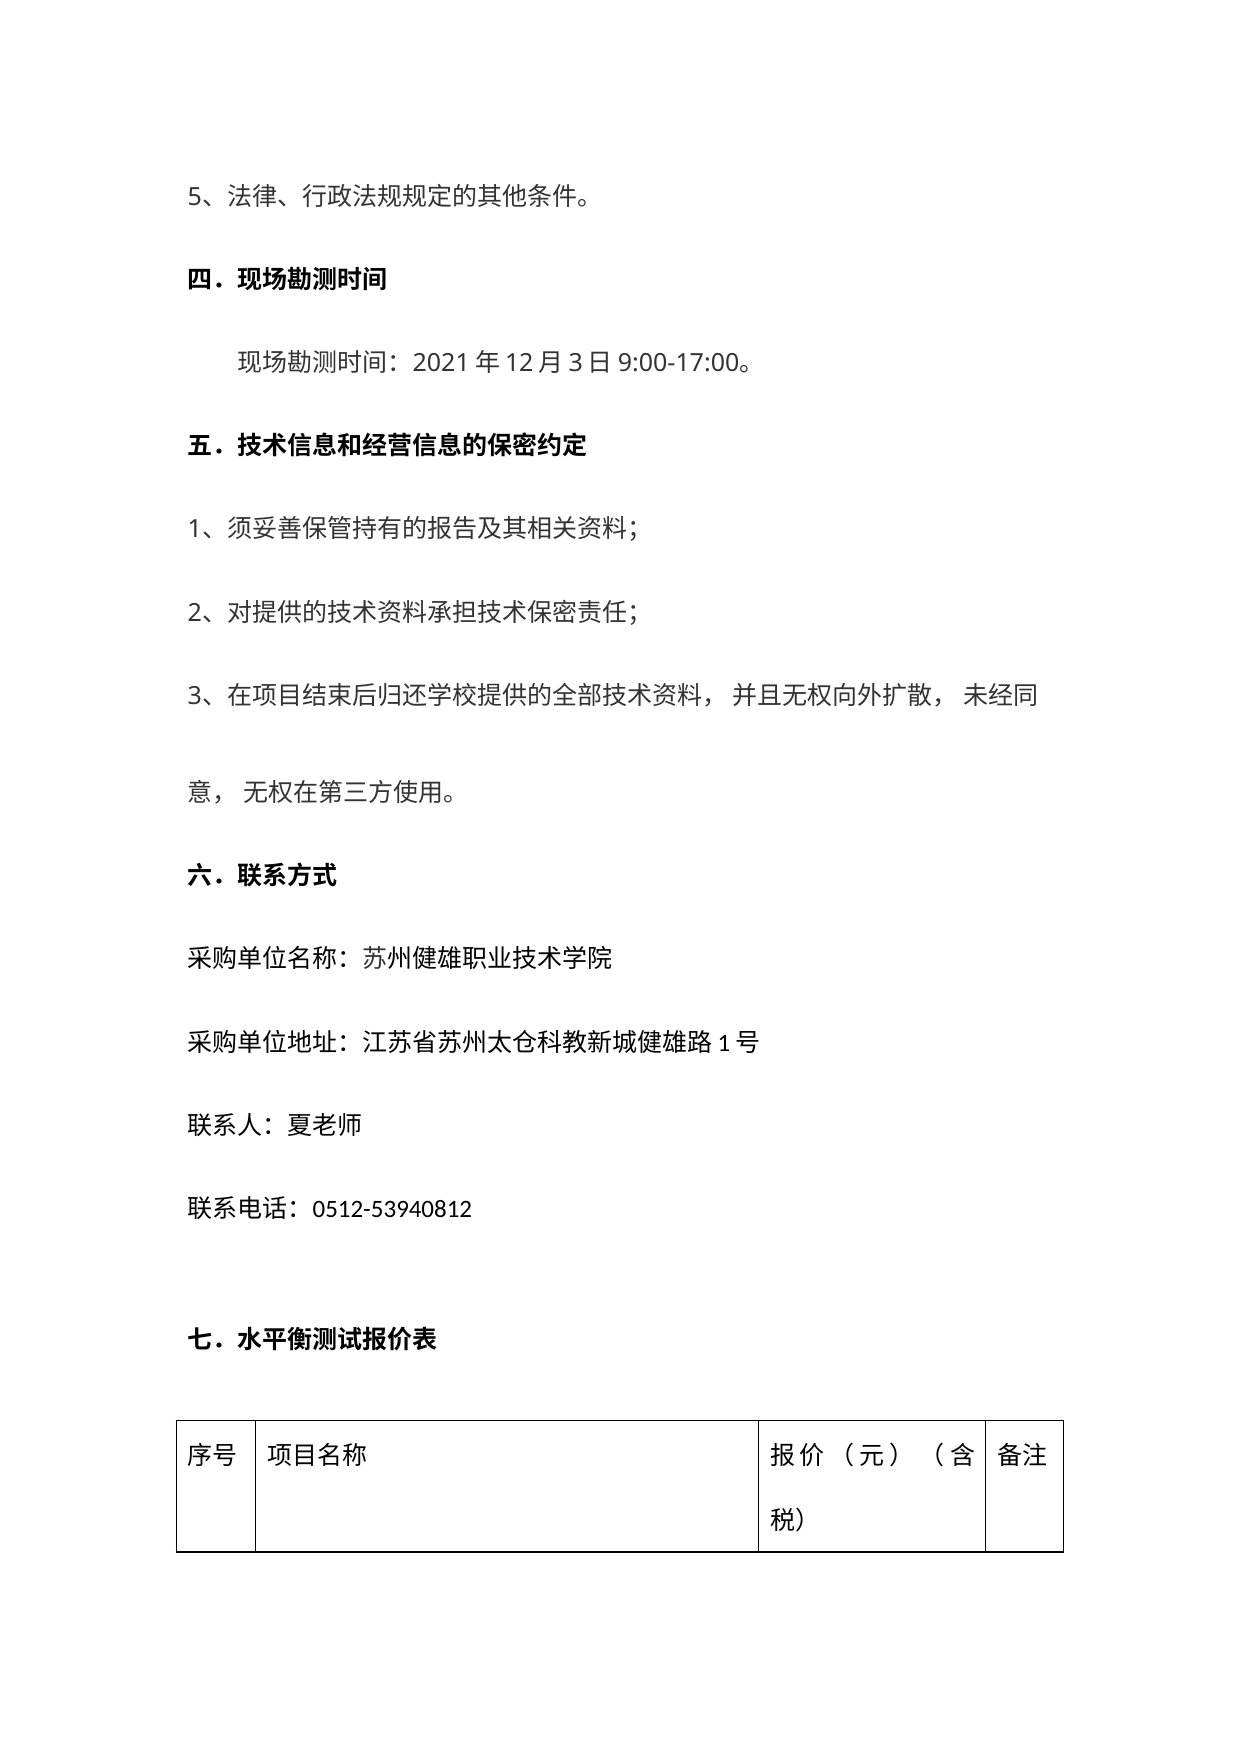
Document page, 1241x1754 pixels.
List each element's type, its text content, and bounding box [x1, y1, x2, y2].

table_header 序号 [177, 1421, 255, 1551]
text 六．联系方式 [187, 841, 1053, 906]
table_header 项目名称 [256, 1421, 758, 1551]
text 五．技术信息和经营信息的保密约定 [187, 411, 1053, 476]
table_header 备注 [986, 1421, 1063, 1551]
text 2、对提供的技术资料承担技术保密责任； [187, 578, 1053, 643]
text 现场勘测时间：2021年12月3日9:00-17:00。 [187, 328, 1053, 393]
text 四．现场勘测时间 [187, 245, 1053, 310]
text 采购单位名称：苏州健雄职业技术学院 [187, 924, 1053, 989]
text 1、须妥善保管持有的报告及其相关资料； [187, 494, 1053, 559]
text 3、在项目结束后归还学校提供的全部技术资料， 并且无权向外扩散， 未经同意， 无权在第三方使用。 [187, 661, 1053, 823]
text 5、法律、行政法规规定的其他条件。 [187, 162, 1053, 227]
table_header 报价（元）（含税） [759, 1421, 985, 1551]
text 七．水平衡测试报价表 [187, 1305, 1053, 1370]
text 联系人：夏老师 [187, 1091, 1053, 1156]
text 采购单位地址：江苏省苏州太仓科教新城健雄路1号 [187, 1008, 1053, 1073]
text 联系电话：0512-53940812 [187, 1174, 1053, 1239]
